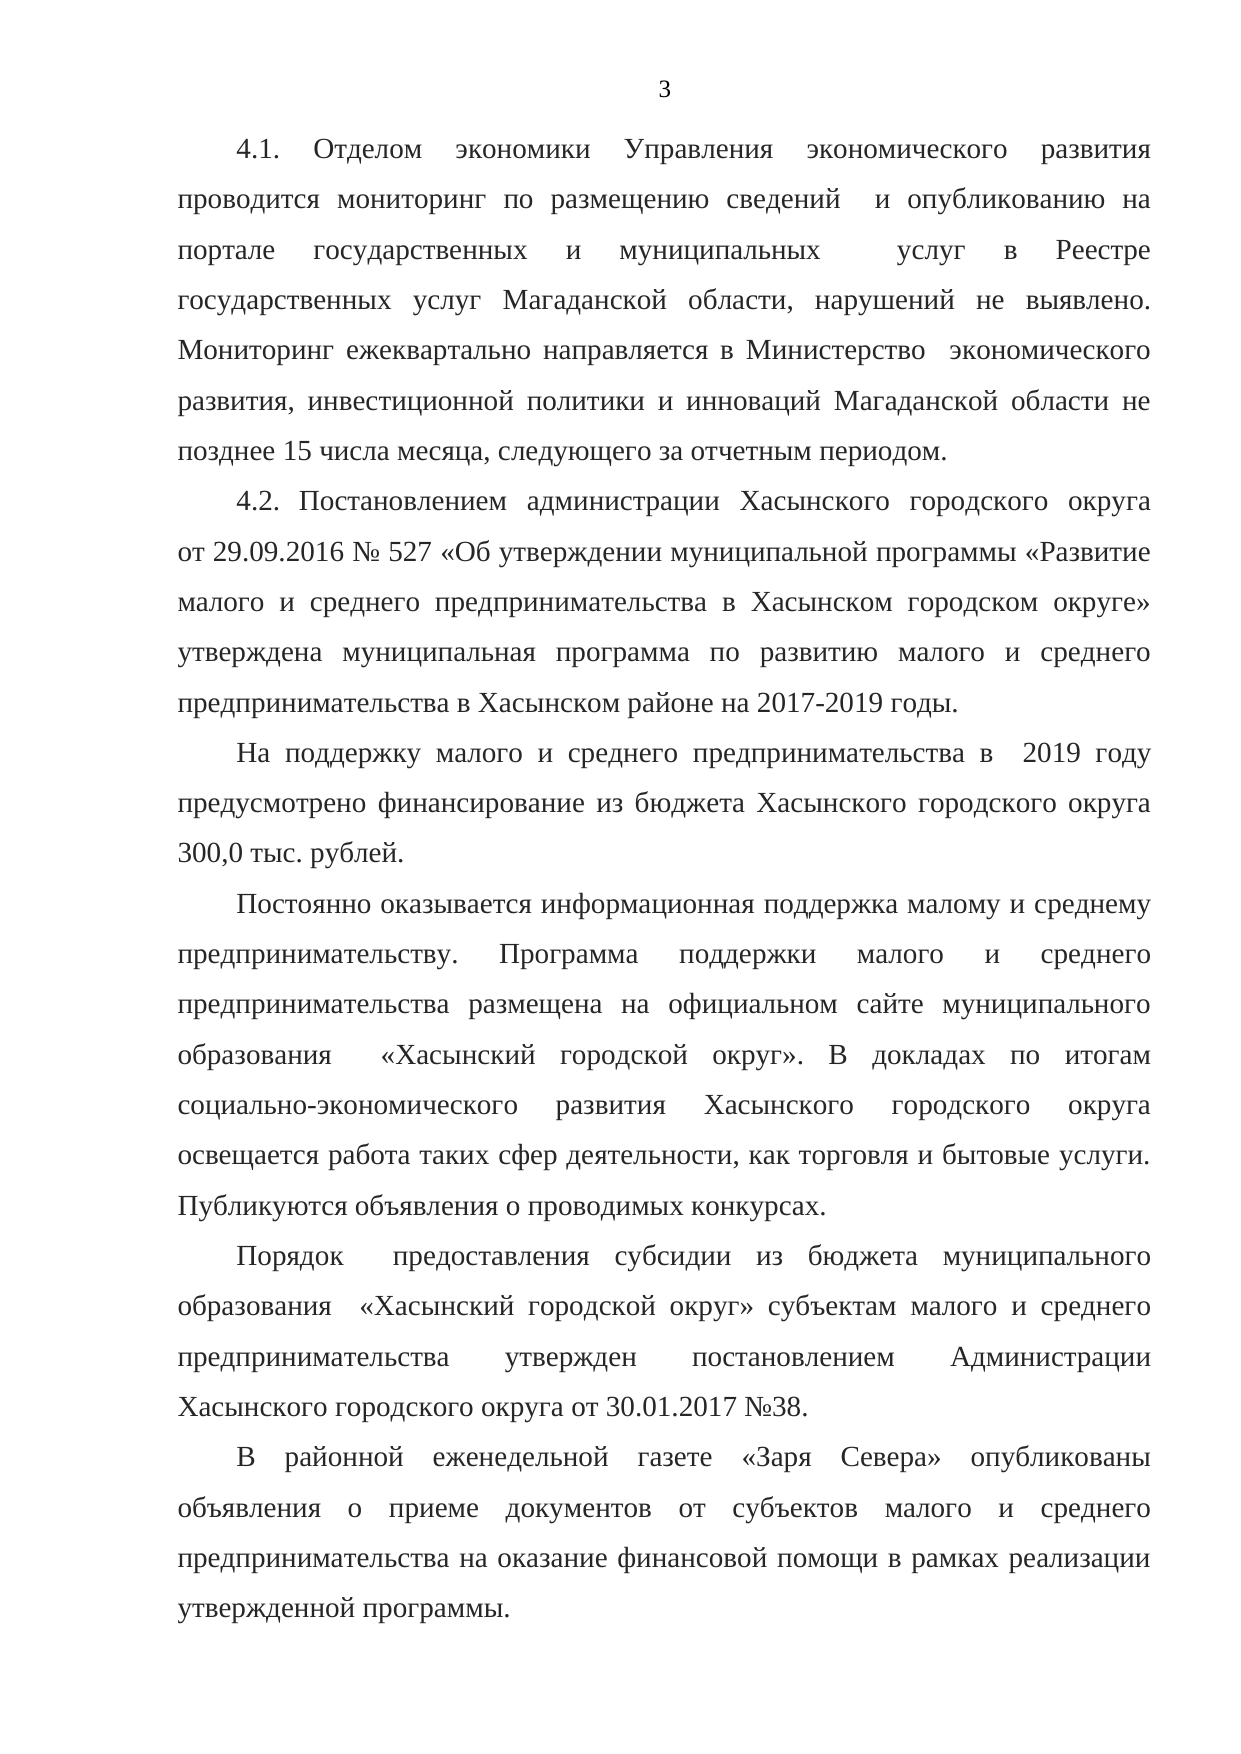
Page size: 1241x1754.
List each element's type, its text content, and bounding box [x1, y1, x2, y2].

text 4.1. Отделом экономики Управления экономического развития проводится мониторинг по размещению сведений и опубликованию на портале государственных и муниципальных услуг в Реестре государственных услуг Магаданской области, нарушений не выявлено. Мониторинг ежеквартально направляется в Министерство экономического развития, инвестиционной политики и инноваций Магаданской области не позднее 15 числа месяца, следующего за отчетным периодом. [177, 131, 1152, 467]
text В районной еженедельной газете «Заря Севера» опубликованы объявления о приеме документов от субъектов малого и среднего предпринимательства на оказание финансовой помощи в рамках реализации утвержденной программы. [177, 1439, 1152, 1624]
text Порядок предоставления субсидии из бюджета муниципального образования «Хасынский городской округ» субъектам малого и среднего предпринимательства утвержден постановлением Администрации Хасынского городского округа от 30.01.2017 №38. [177, 1238, 1152, 1423]
text 4.2. Постановлением администрации Хасынского городского округа от 29.09.2016 № 527 «Об утверждении муниципальной программы «Развитие малого и среднего предпринимательства в Хасынском городском округе» утверждена муниципальная программа по развитию малого и среднего предпринимательства в Хасынском районе на 2017-2019 годы. [177, 483, 1152, 718]
text Постоянно оказывается информационная поддержка малому и среднему предпринимательству. Программа поддержки малого и среднего предпринимательства размещена на официальном сайте муниципального образования «Хасынский городской округ». В докладах по итогам социально-экономического развития Хасынского городского округа освещается работа таких сфер деятельности, как торговля и бытовые услуги. Публикуются объявления о проводимых конкурсах. [177, 886, 1152, 1221]
text На поддержку малого и среднего предпринимательства в 2019 году предусмотрено финансирование из бюджета Хасынского городского округа 300,0 тыс. рублей. [177, 735, 1152, 869]
